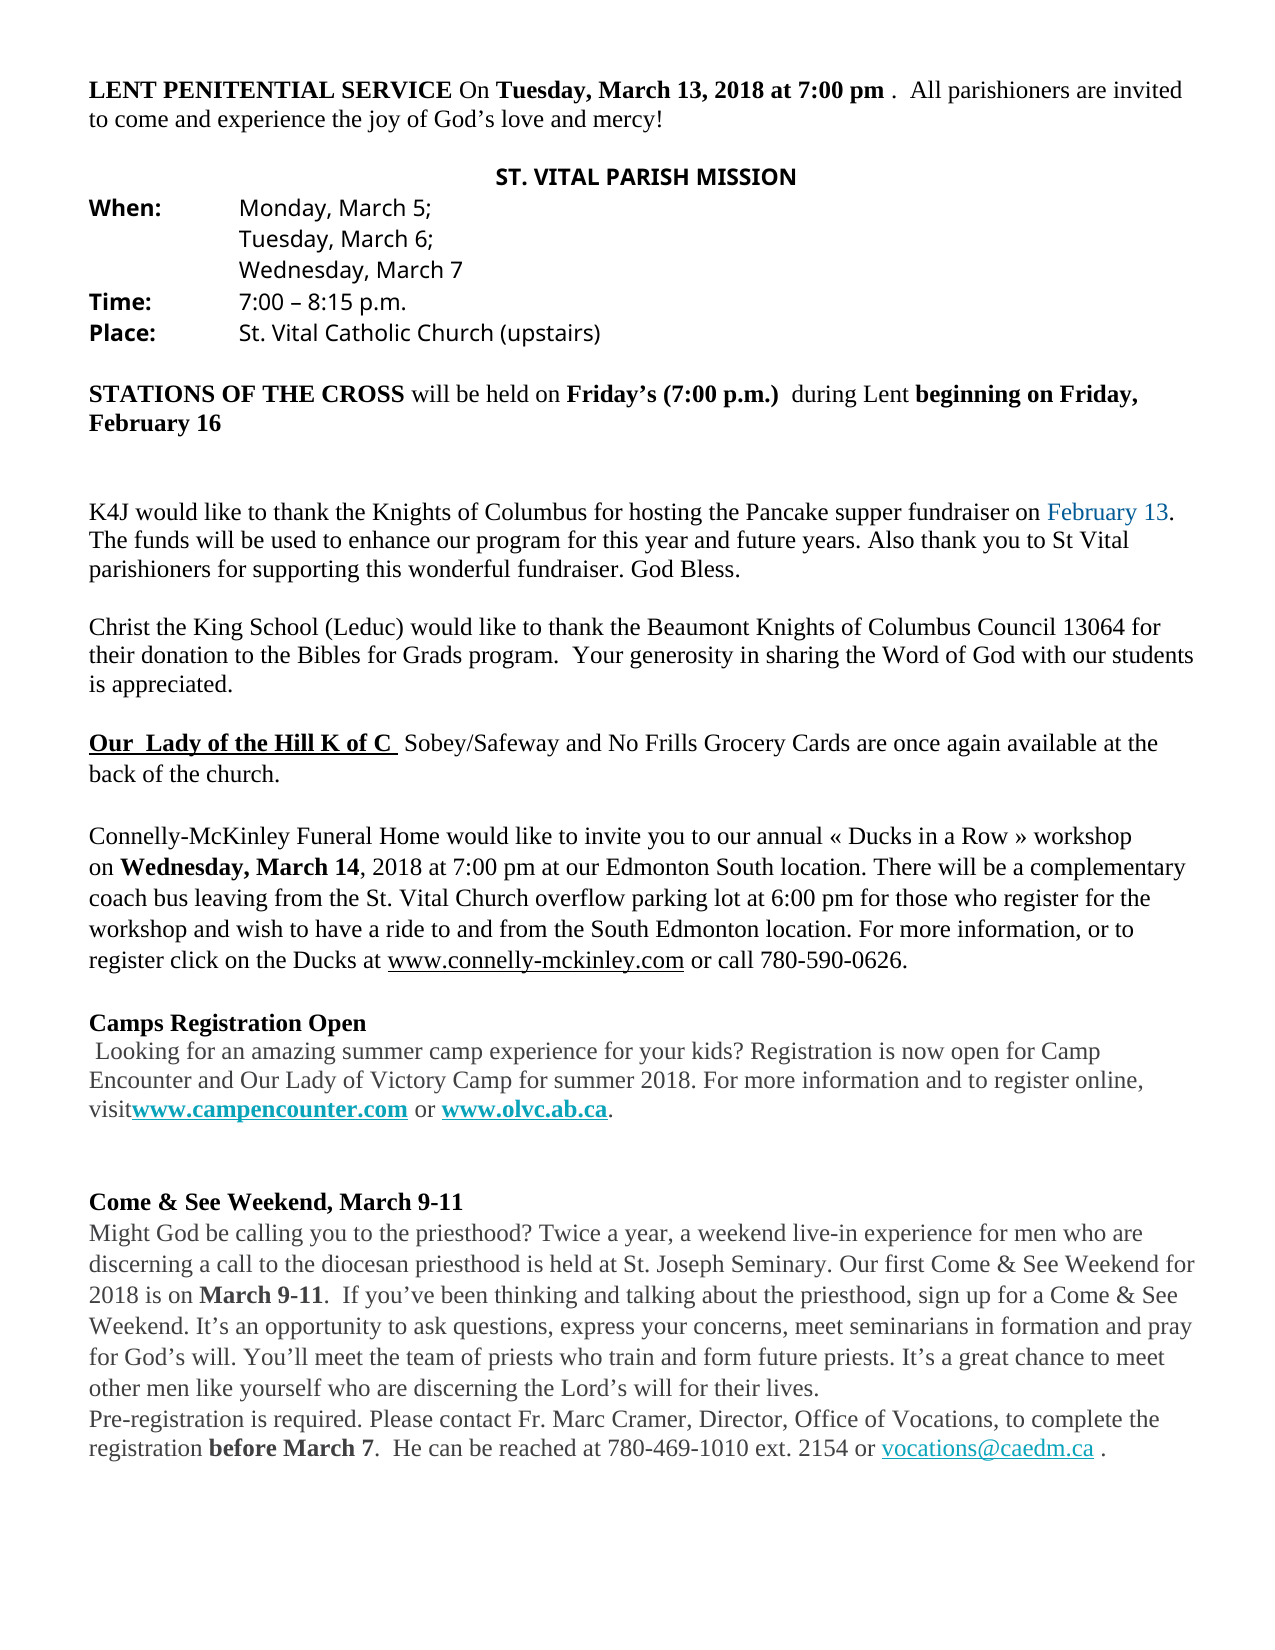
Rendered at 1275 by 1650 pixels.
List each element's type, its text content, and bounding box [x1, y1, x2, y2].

text Connelly-McKinley Funeral Home would like to invite you to our annual « Ducks in a Row » workshop on Wednesday, March 14, 2018 at 7:00 pm at our Edmonton South location. There will be a complementary coach bus leaving from the St. Vital Church overflow parking lot at 6:00 pm for those who register for the workshop and wish to have a ride to and from the South Edmonton location. For more information, or to register click on the Ducks at www.connelly-mckinley.com or call 780-590-0626. [89, 821, 1204, 974]
text Pre-registration is required. Please contact Fr. Marc Cramer, Director, Office of Vocations, to complete the registration before March 7. He can be reached at 780-469-1010 ext. 2154 or vocations@caedm.ca . [89, 1404, 1204, 1461]
text Looking for an amazing summer camp experience for your kids? Registration is now open for Camp Encounter and Our Lady of Victory Camp for summer 2018. For more information and to register online, visitwww.campencounter.com or www.olvc.ab.ca. [89, 1036, 1204, 1123]
text ST. VITAL PARISH MISSION [89, 132, 1204, 192]
text Place: St. Vital Catholic Church (upstairs) [89, 317, 1204, 348]
text Time: 7:00 – 8:15 p.m. [89, 286, 1204, 317]
text Might God be calling you to the priesthood? Twice a year, a weekend live-in experience for men who are discerning a call to the diocesan priesthood is held at St. Joseph Seminary. Our first Come & See Weekend for 2018 is on March 9-11. If you’ve been thinking and talking about the priesthood, sign up for a Come & See Weekend. It’s an opportunity to ask questions, express your concerns, meet seminarians in formation and pray for God’s will. You’ll meet the team of priests who train and form future priests. It’s a great chance to meet other men like yourself who are discerning the Lord’s will for their lives. [89, 1218, 1204, 1402]
text Camps Registration Open [89, 1008, 1204, 1036]
text Christ the King School (Leduc) would like to thank the Beaumont Knights of Columbus Council 13064 for their donation to the Bibles for Grads program. Your generosity in sharing the Word of God with our students is appreciated. [233, 612, 1204, 698]
text K4J would like to thank the Knights of Columbus for hosting the Pancake supper fundraiser on February 13. The funds will be used to enhance our program for this year and future years. Also thank you to St Vital parishioners for supporting this wonderful fundraiser. God Bless. [734, 497, 1204, 583]
text Wednesday, March 7 [164, 254, 1204, 286]
text STATIONS OF THE CROSS will be held on Friday’s (7:00 p.m.) during Lent beginning on Friday, February 16 [89, 379, 1204, 437]
text When: Monday, March 5; [89, 192, 1204, 223]
text Tuesday, March 6; [164, 223, 1204, 254]
text Come & See Weekend, March 9-11 [89, 1187, 1204, 1215]
text LENT PENITENTIAL SERVICE On Tuesday, March 13, 2018 at 7:00 pm . All parishioners are invited to come and experience the joy of God’s love and mercy! [89, 75, 1204, 132]
text Our Lady of the Hill K of C Sobey/Safeway and No Frills Grocery Cards are once again available at the back of the church. [89, 728, 1204, 788]
